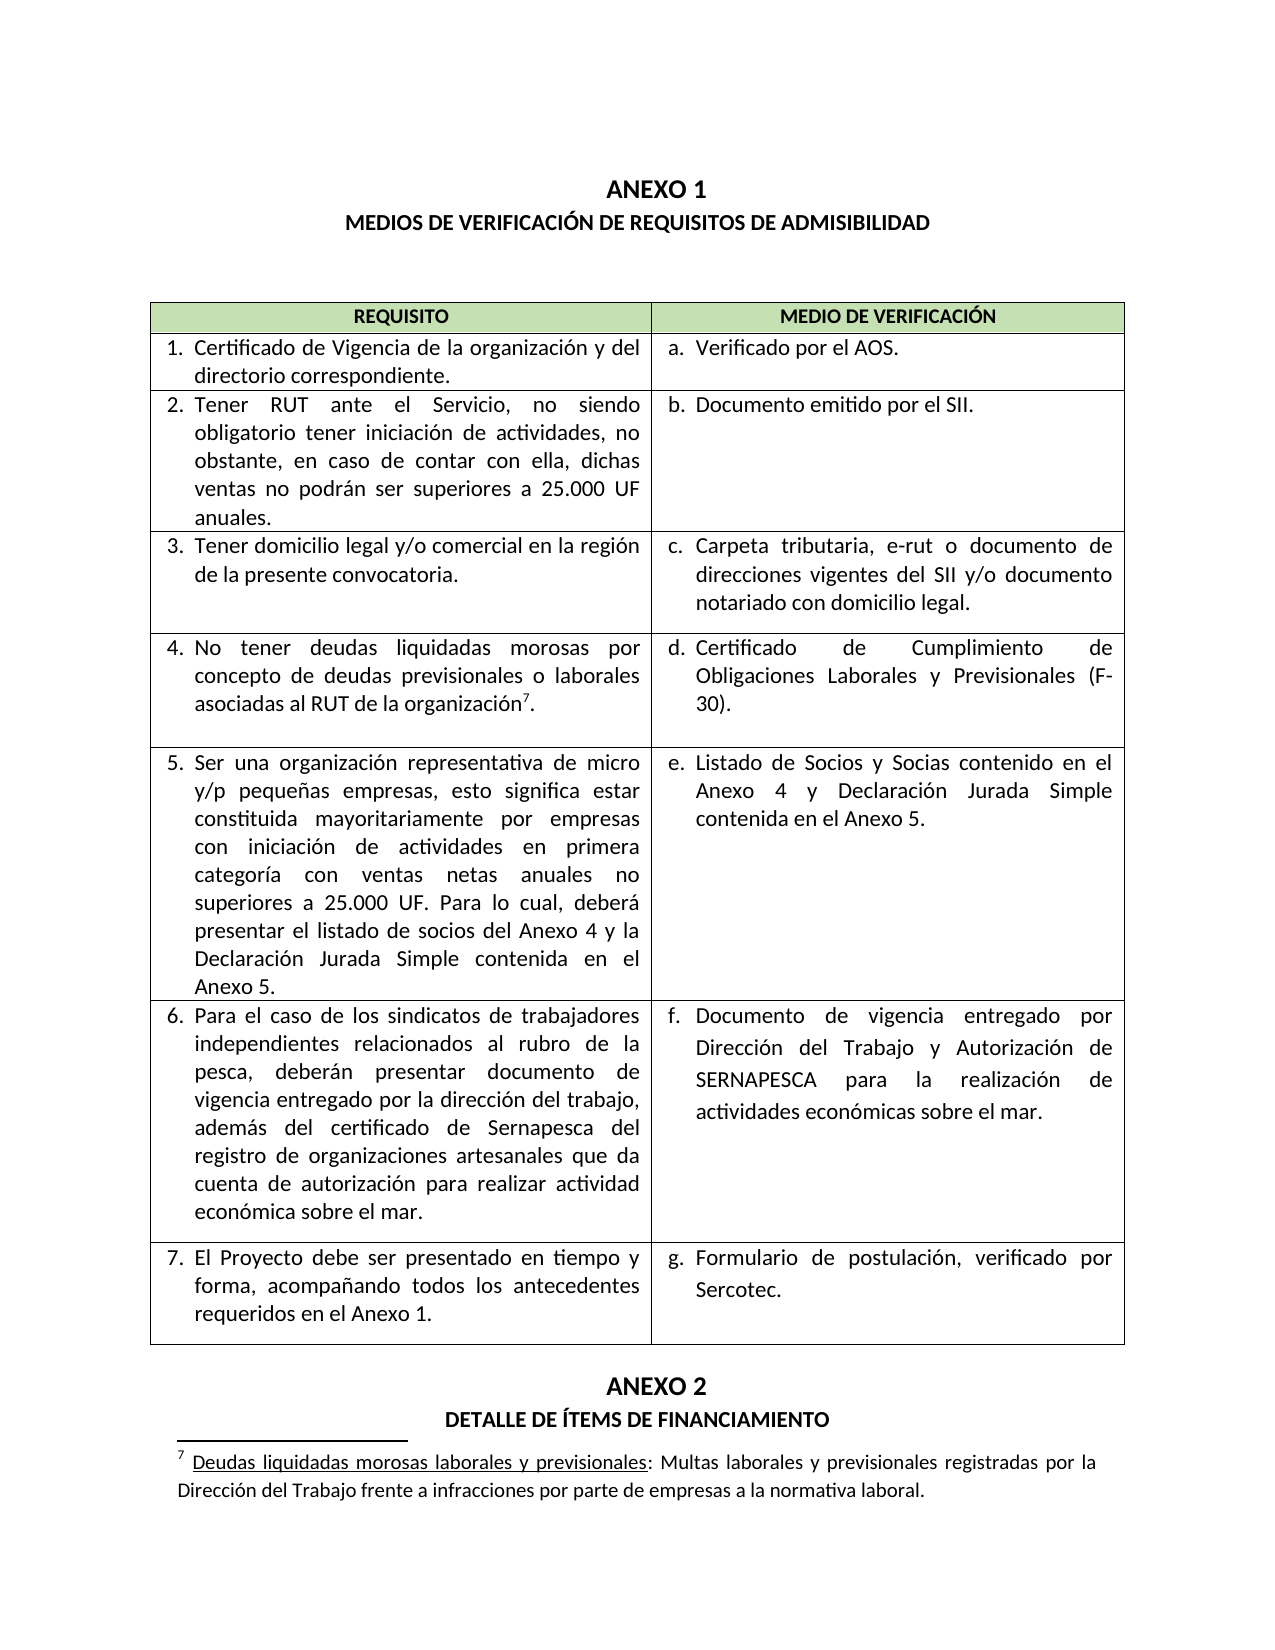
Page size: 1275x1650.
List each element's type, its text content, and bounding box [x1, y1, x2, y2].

table_cell Documento de vigencia entregado por Dirección del Trabajo y Autorización de SERNAPESCA para la realización de actividades económicas sobre el mar. [652, 1001, 1124, 1242]
table_cell Para el caso de los sindicatos de trabajadores independientes relacionados al rubro de la pesca, deberán presentar documento de vigencia entregado por la dirección del trabajo, además del certificado de Sernapesca del registro de organizaciones artesanales que da cuenta de autorización para realizar actividad económica sobre el mar. [151, 1001, 651, 1242]
table_cell Ser una organización representativa de micro y/p pequeñas empresas, esto significa estar constituida mayoritariamente por empresas con iniciación de actividades en primera categoría con ventas netas anuales no superiores a 25.000 UF. Para lo cual, deberá presentar el listado de socios del Anexo 4 y la Declaración Jurada Simple contenida en el Anexo 5. [151, 748, 651, 1000]
text MEDIOS DE VERIFICACIÓN DE REQUISITOS DE ADMISIBILIDAD [177, 208, 1098, 236]
subtitle ANEXO 2 [215, 1369, 1098, 1403]
table_cell Documento emitido por el SII. [652, 391, 1124, 531]
text DETALLE DE ÍTEMS DE FINANCIAMIENTO [177, 1405, 1098, 1433]
table_cell Tener domicilio legal y/o comercial en la región de la presente convocatoria. [151, 532, 651, 632]
table_cell Verificado por el AOS. [652, 334, 1124, 389]
table_cell No tener deudas liquidadas morosas por concepto de deudas previsionales o laborales asociadas al RUT de la organización. [151, 634, 651, 747]
table_cell El Proyecto debe ser presentado en tiempo y forma, acompañando todos los antecedentes requeridos en el Anexo 1. [151, 1243, 651, 1343]
table_cell Certificado de Cumplimiento de Obligaciones Laborales y Previsionales (F-30). [652, 634, 1124, 747]
subtitle ANEXO 1 [215, 173, 1098, 206]
table_cell Certificado de Vigencia de la organización y del directorio correspondiente. [151, 334, 651, 389]
table_cell Listado de Socios y Socias contenido en el Anexo 4 y Declaración Jurada Simple contenida en el Anexo 5. [652, 748, 1124, 1000]
table_header MEDIO DE VERIFICACIÓN [652, 303, 1124, 332]
table_cell Formulario de postulación, verificado por Sercotec. [652, 1243, 1124, 1343]
table_header REQUISITO [151, 303, 651, 332]
table_cell Carpeta tributaria, e-rut o documento de direcciones vigentes del SII y/o documento notariado con domicilio legal. [652, 532, 1124, 632]
table_cell Tener RUT ante el Servicio, no siendo obligatorio tener iniciación de actividades, no obstante, en caso de contar con ella, dichas ventas no podrán ser superiores a 25.000 UF anuales. [151, 391, 651, 531]
